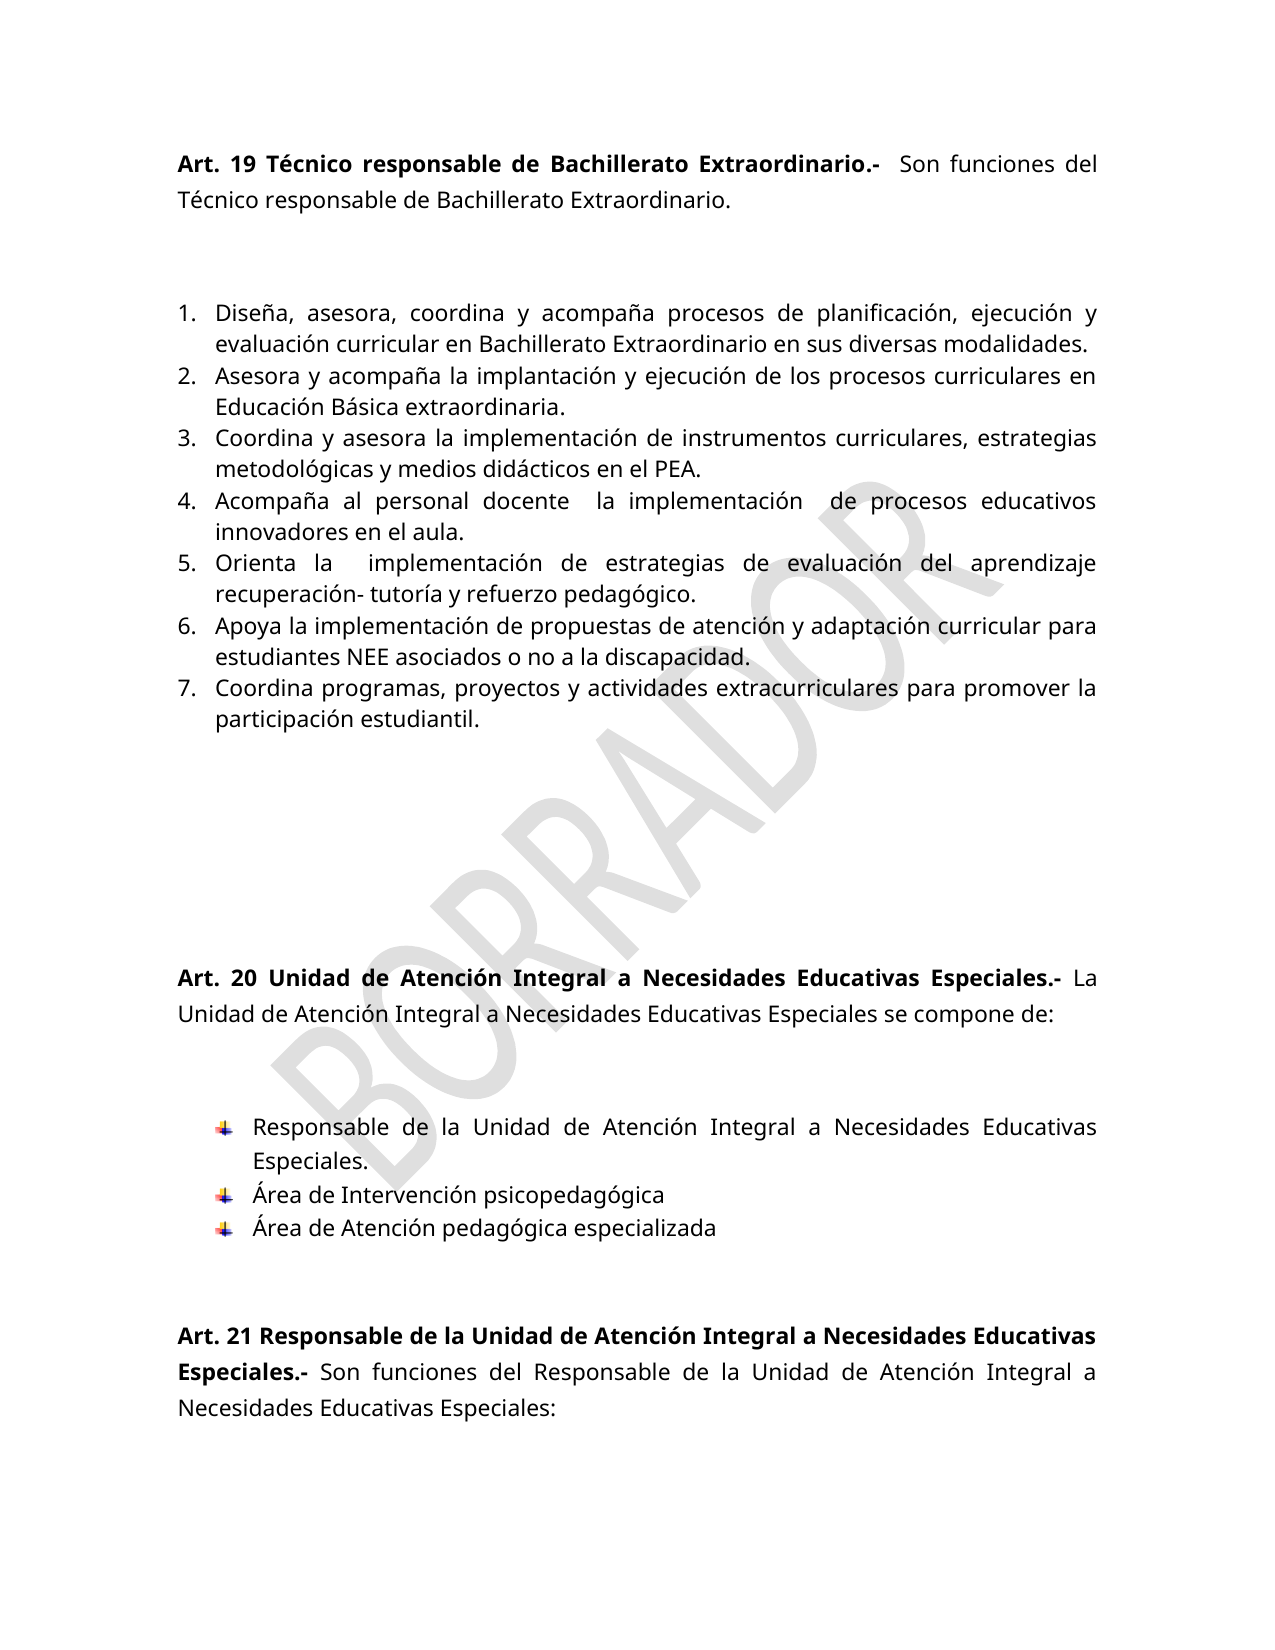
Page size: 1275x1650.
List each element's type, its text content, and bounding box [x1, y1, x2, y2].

text Art. 19 Técnico responsable de Bachillerato Extraordinario.- Son funciones del Técnico responsable de Bachillerato Extraordinario. [177, 148, 1098, 215]
list Coordina y asesora la implementación de instrumentos curriculares, estrategias metodológicas y medios didácticos en el PEA. [177, 422, 1098, 484]
list Coordina programas, proyectos y actividades extracurriculares para promover la participación estudiantil. [177, 672, 1098, 734]
list Diseña, asesora, coordina y acompaña procesos de planificación, ejecución y evaluación curricular en Bachillerato Extraordinario en sus diversas modalidades. [177, 297, 1098, 359]
list Orienta la implementación de estrategias de evaluación del aprendizaje recuperación- tutoría y refuerzo pedagógico. [177, 547, 1098, 609]
list Área de Intervención psicopedagógica [215, 1179, 1098, 1210]
list Área de Atención pedagógica especializada [215, 1212, 1098, 1244]
list Apoya la implementación de propuestas de atención y adaptación curricular para estudiantes NEE asociados o no a la discapacidad. [177, 609, 1098, 672]
text Art. 20 Unidad de Atención Integral a Necesidades Educativas Especiales.- La Unidad de Atención Integral a Necesidades Educativas Especiales se compone de: [177, 962, 1098, 1029]
picture [215, 1119, 233, 1136]
picture [215, 1220, 233, 1237]
list Asesora y acompaña la implantación y ejecución de los procesos curriculares en Educación Básica extraordinaria. [177, 359, 1098, 422]
list Responsable de la Unidad de Atención Integral a Necesidades Educativas Especiales. [215, 1111, 1098, 1176]
list Acompaña al personal docente la implementación de procesos educativos innovadores en el aula. [177, 484, 1098, 547]
text Art. 21 Responsable de la Unidad de Atención Integral a Necesidades Educativas Especiales.- Son funciones del Responsable de la Unidad de Atención Integral a Necesidades Educativas Especiales: [177, 1319, 1098, 1423]
picture [215, 1186, 233, 1204]
